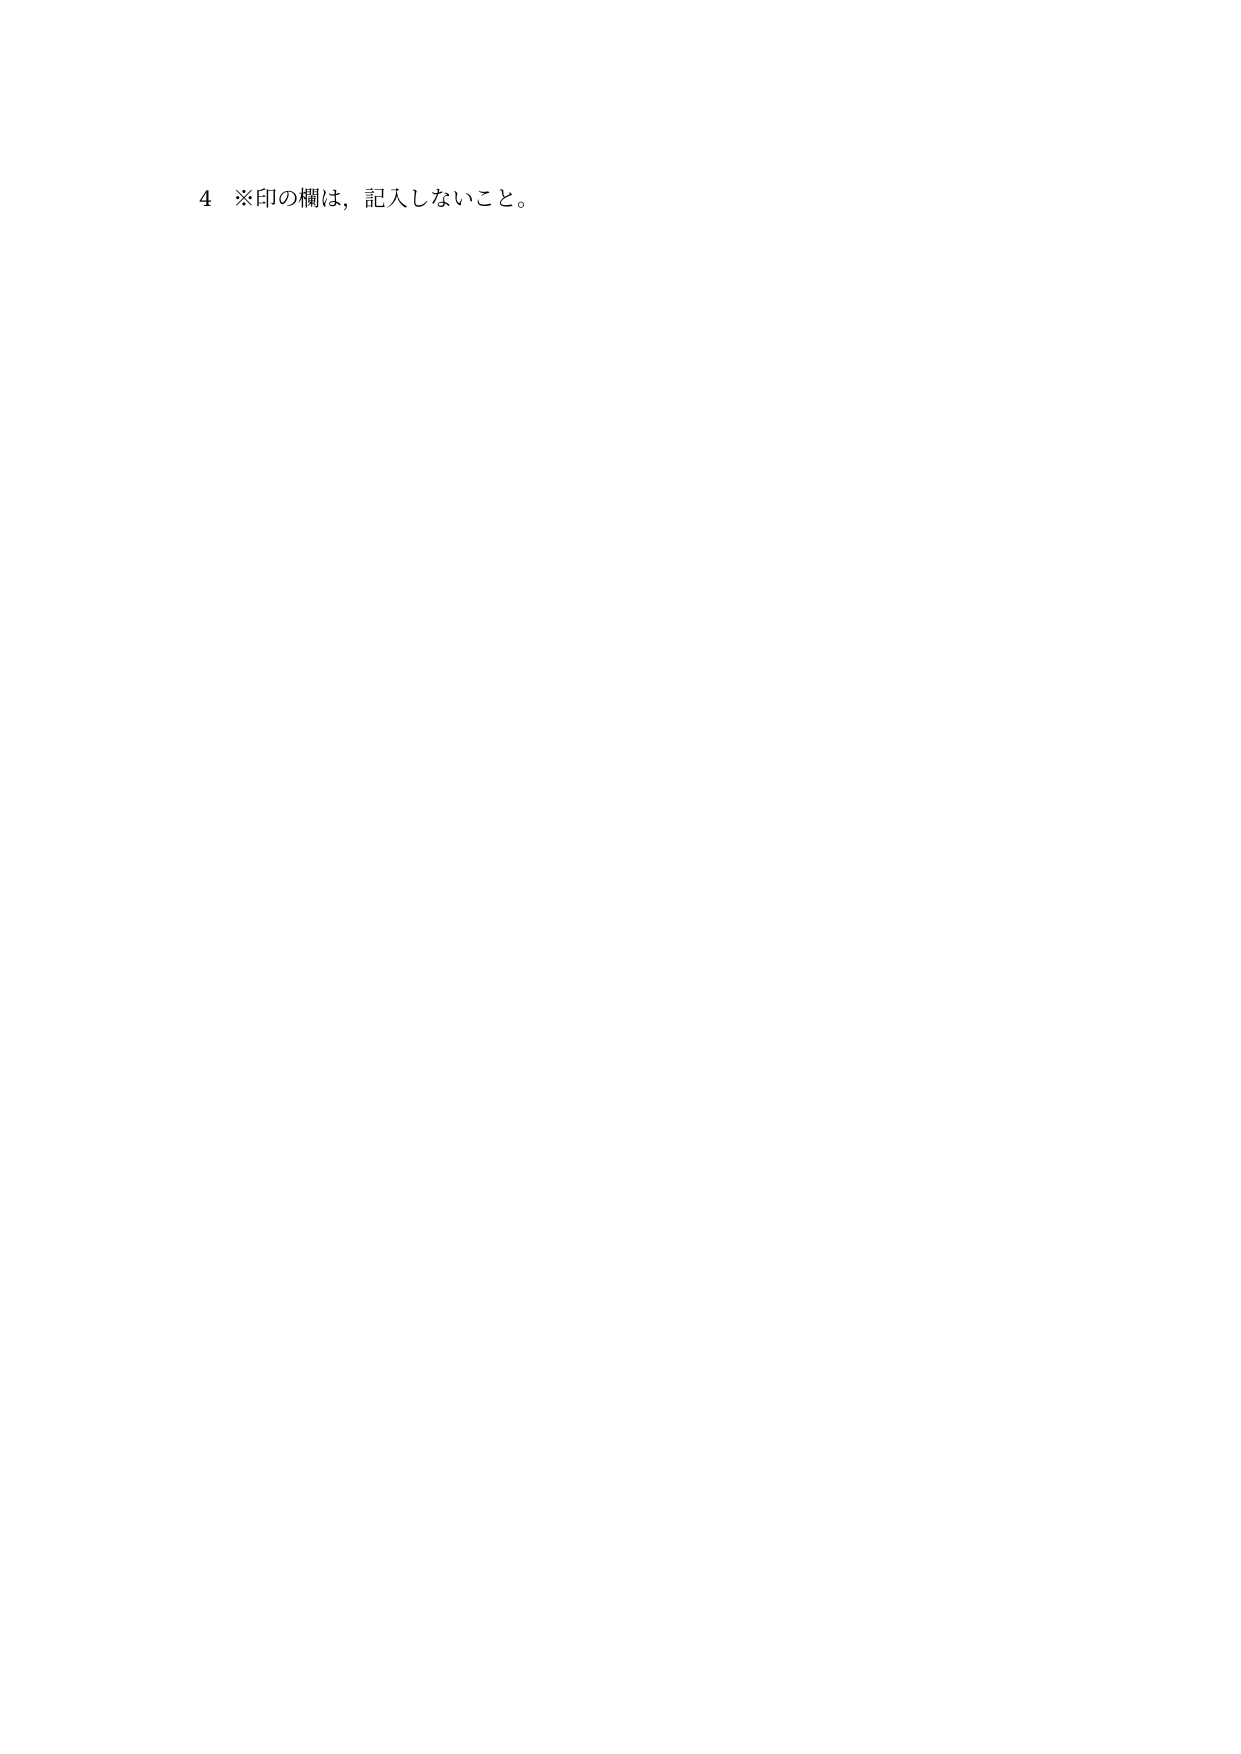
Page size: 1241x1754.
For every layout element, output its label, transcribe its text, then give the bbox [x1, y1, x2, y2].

text 4 ※印の欄は，記入しないこと。 [177, 179, 1063, 214]
